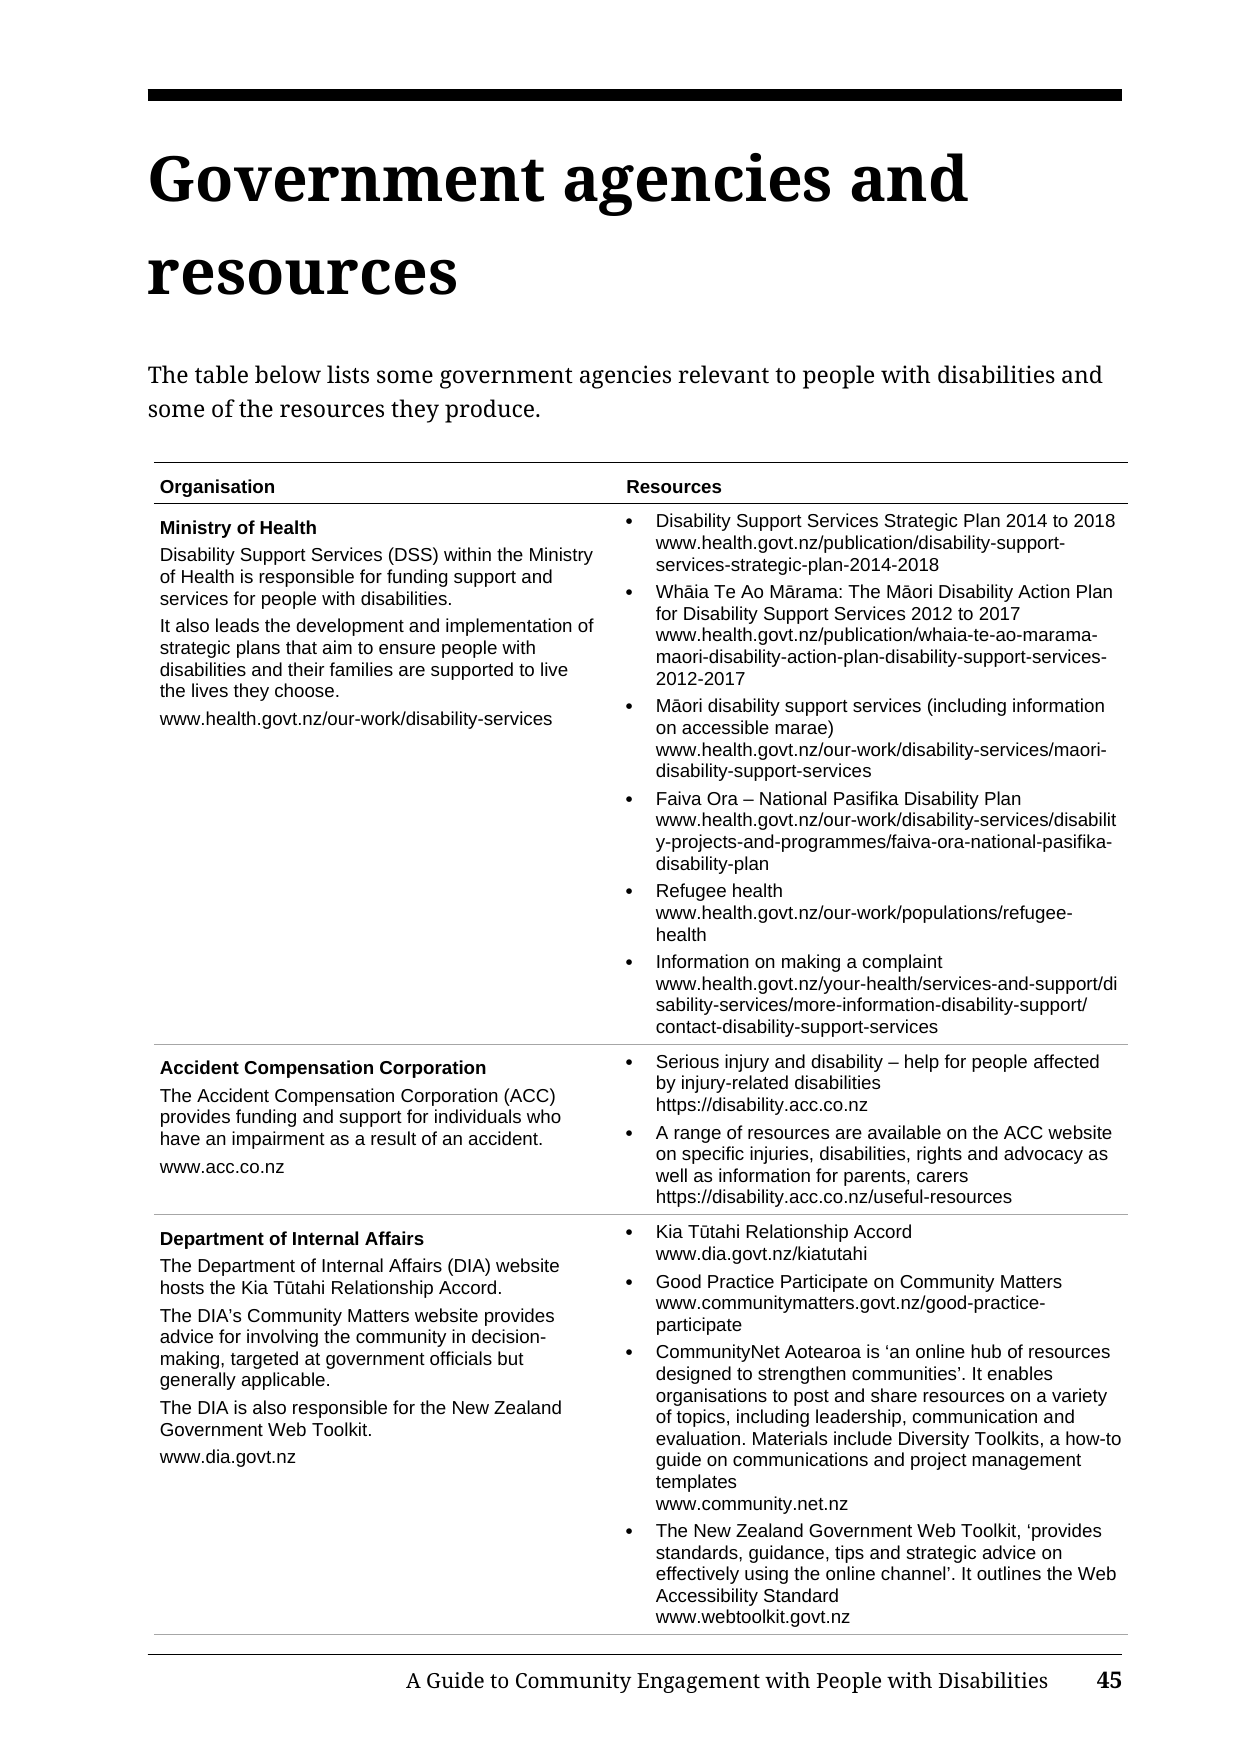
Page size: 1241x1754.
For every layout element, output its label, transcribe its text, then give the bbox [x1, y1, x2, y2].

table_cell Department of Internal Affairs The Department of Internal Affairs (DIA) website hosts the Kia Tūtahi Relationship Accord. The DIA’s Community Matters website provides advice for involving the community in decision-making, targeted at government officials but generally applicable. The DIA is also responsible for the New Zealand Government Web Toolkit. www.dia.govt.nz [154, 1215, 620, 1634]
subtitle Government agencies and resources [148, 101, 1122, 313]
table_cell Serious injury and disability – help for people affected by injury-related disabilities https://disability.acc.co.nz A range of resources are available on the ACC website on specific injuries, disabilities, rights and advocacy as well as information for parents, carers https://disability.acc.co.nz/useful-resources [620, 1045, 1128, 1214]
text The table below lists some government agencies relevant to people with disabilities and some of the resources they produce. [148, 359, 1122, 425]
table_cell Ministry of Health Disability Support Services (DSS) within the Ministry of Health is responsible for funding support and services for people with disabilities. It also leads the development and implementation of strategic plans that aim to ensure people with disabilities and their families are supported to live the lives they choose. www.health.govt.nz/our-work/disability-services [154, 504, 620, 1044]
table_cell Kia Tūtahi Relationship Accord www.dia.govt.nz/kiatutahi Good Practice Participate on Community Matters www.communitymatters.govt.nz/good-practice-participate CommunityNet Aotearoa is ‘an online hub of resources designed to strengthen communities’. It enables organisations to post and share resources on a variety of topics, including leadership, communication and evaluation. Materials include Diversity Toolkits, a how-to guide on communications and project management templates www.community.net.nz The New Zealand Government Web Toolkit, ‘provides standards, guidance, tips and strategic advice on effectively using the online channel’. It outlines the Web Accessibility Standard www.webtoolkit.govt.nz [620, 1215, 1128, 1634]
table_header Resources [620, 463, 1128, 503]
table_header Organisation [154, 463, 620, 503]
table_cell Disability Support Services Strategic Plan 2014 to 2018 www.health.govt.nz/publication/disability-support-services-strategic-plan-2014-2018 Whāia Te Ao Mārama: The Māori Disability Action Plan for Disability Support Services 2012 to 2017 www.health.govt.nz/publication/whaia-te-ao-marama-maori-disability-action-plan-disability-support-services-2012-2017 Māori disability support services (including information on accessible marae) www.health.govt.nz/our-work/disability-services/maori-disability-support-services Faiva Ora – National Pasifika Disability Plan www.health.govt.nz/our-work/disability-services/disability-projects-and-programmes/faiva-ora-national-pasifika-disability-plan Refugee health www.health.govt.nz/our-work/populations/refugee-health Information on making a complaint www.health.govt.nz/your-health/services-and-support/disability-services/more-information-disability-support/contact-disability-support-services [620, 504, 1128, 1044]
table_cell Accident Compensation Corporation The Accident Compensation Corporation (ACC) provides funding and support for individuals who have an impairment as a result of an accident. www.acc.co.nz [154, 1045, 620, 1214]
